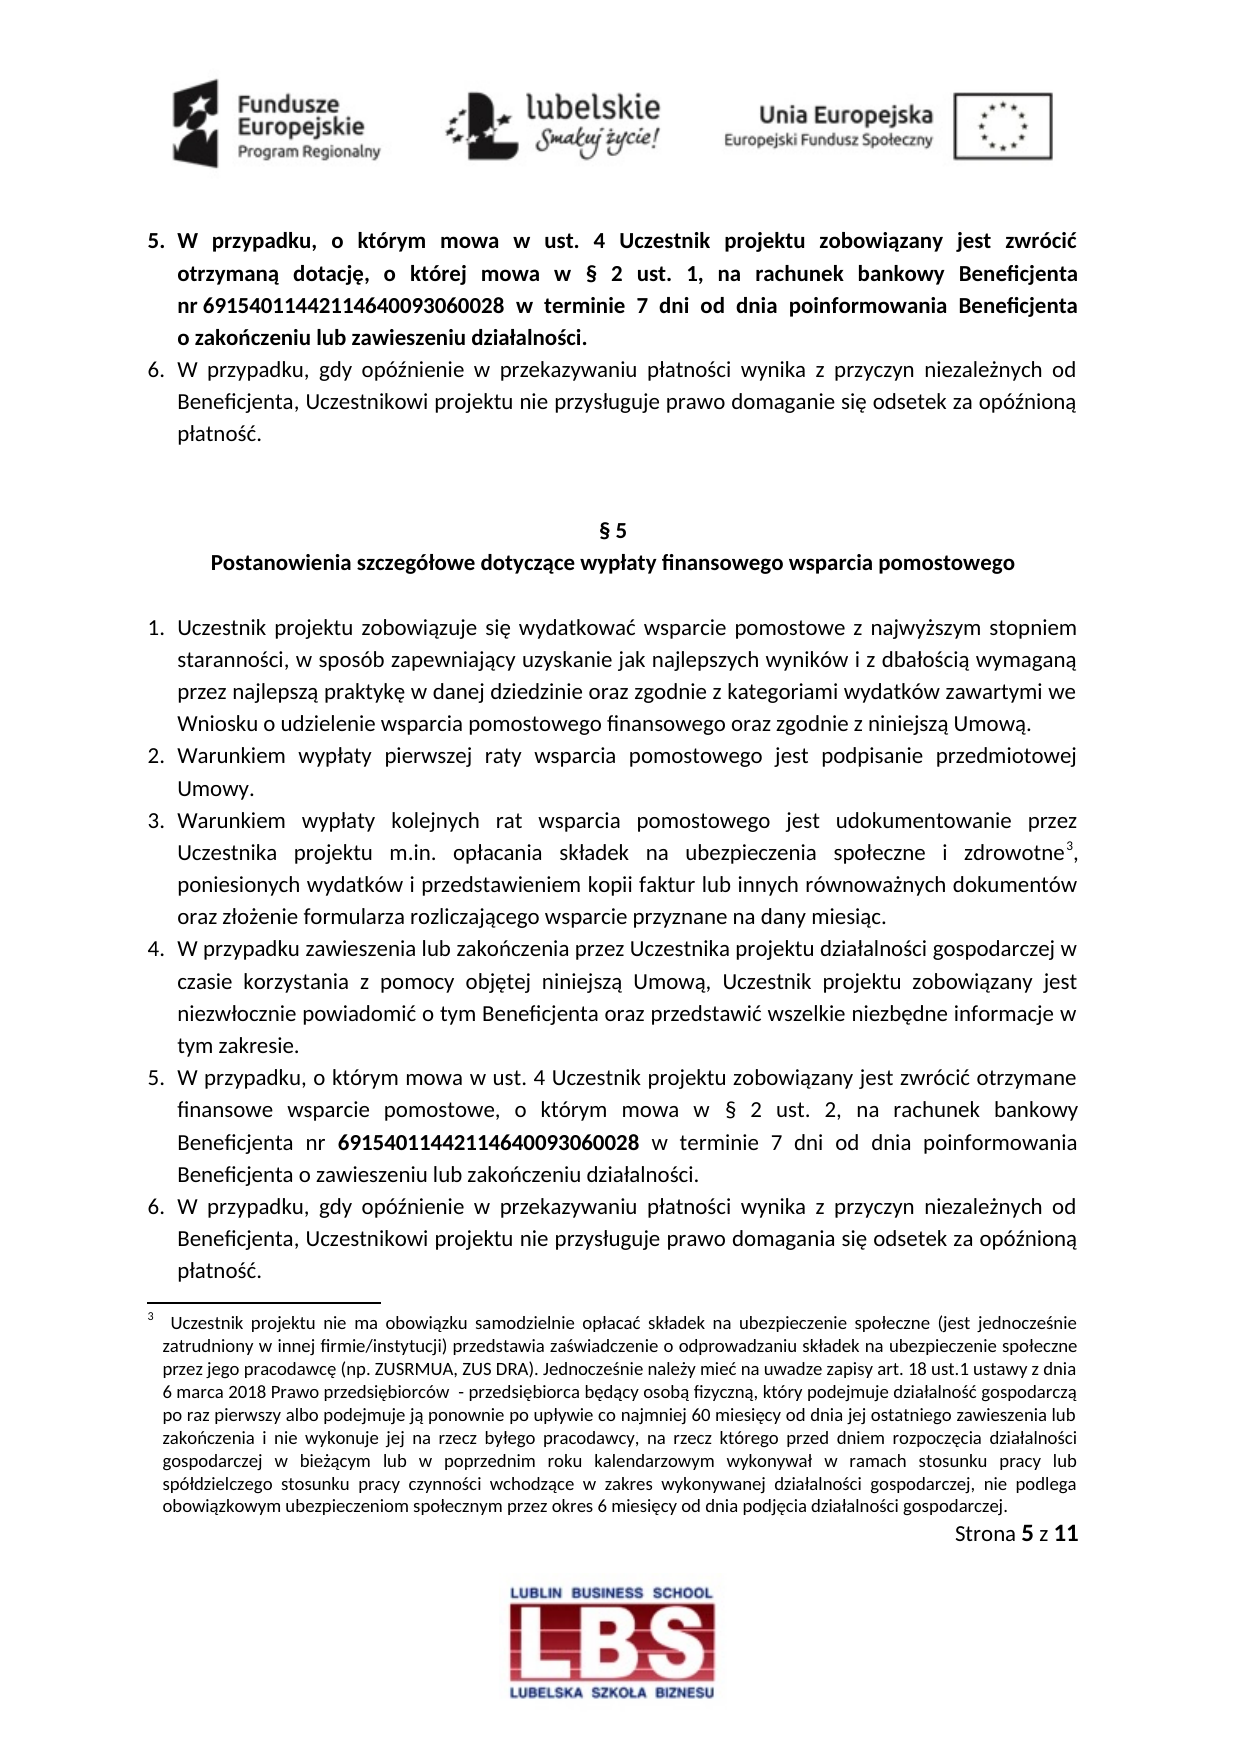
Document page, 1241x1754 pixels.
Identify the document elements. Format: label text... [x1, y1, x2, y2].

picture [498, 1573, 728, 1724]
text Postanowienia szczegółowe dotyczące wypłaty finansowego wsparcia pomostowego [147, 548, 1078, 576]
list W przypadku zawieszenia lub zakończenia przez Uczestnika projektu działalności gospodarczej w czasie korzystania z pomocy objętej niniejszą Umową, Uczestnik projektu zobowiązany jest niezwłocznie powiadomić o tym Beneficjenta oraz przedstawić wszelkie niezbędne informacje w tym zakresie. [147, 934, 1078, 1059]
list Warunkiem wypłaty kolejnych rat wsparcia pomostowego jest udokumentowanie przez Uczestnika projektu m.in. opłacania składek na ubezpieczenia społeczne i zdrowotne, poniesionych wydatków i przedstawieniem kopii faktur lub innych równoważnych dokumentów oraz złożenie formularza rozliczającego wsparcie przyznane na dany miesiąc. [147, 806, 1078, 930]
list Warunkiem wypłaty pierwszej raty wsparcia pomostowego jest podpisanie przedmiotowej Umowy. [147, 741, 1078, 802]
picture [147, 44, 1079, 202]
list Uczestnik projektu zobowiązuje się wydatkować wsparcie pomostowe z najwyższym stopniem staranności, w sposób zapewniający uzyskanie jak najlepszych wyników i z dbałością wymaganą przez najlepszą praktykę w danej dziedzinie oraz zgodnie z kategoriami wydatków zawartymi we Wniosku o udzielenie wsparcia pomostowego finansowego oraz zgodnie z niniejszą Umową. [147, 613, 1078, 737]
list W przypadku, gdy opóźnienie w przekazywaniu płatności wynika z przyczyn niezależnych od Beneficjenta, Uczestnikowi projektu nie przysługuje prawo domaganie się odsetek za opóźnioną płatność. [147, 355, 1078, 448]
list W przypadku, o którym mowa w ust. 4 Uczestnik projektu zobowiązany jest zwrócić otrzymaną dotację, o której mowa w § 2 ust. 1, na rachunek bankowy Beneficjenta nr 69154011442114640093060028 w terminie 7 dni od dnia poinformowania Beneficjenta o zakończeniu lub zawieszeniu działalności. [147, 226, 1078, 351]
list W przypadku, o którym mowa w ust. 4 Uczestnik projektu zobowiązany jest zwrócić otrzymane finansowe wsparcie pomostowe, o którym mowa w § 2 ust. 2, na rachunek bankowy Beneficjenta nr 69154011442114640093060028 w terminie 7 dni od dnia poinformowania Beneficjenta o zawieszeniu lub zakończeniu działalności. [147, 1063, 1078, 1188]
text § 5 [147, 516, 1078, 544]
list W przypadku, gdy opóźnienie w przekazywaniu płatności wynika z przyczyn niezależnych od Beneficjenta, Uczestnikowi projektu nie przysługuje prawo domagania się odsetek za opóźnioną płatność. [147, 1192, 1078, 1284]
